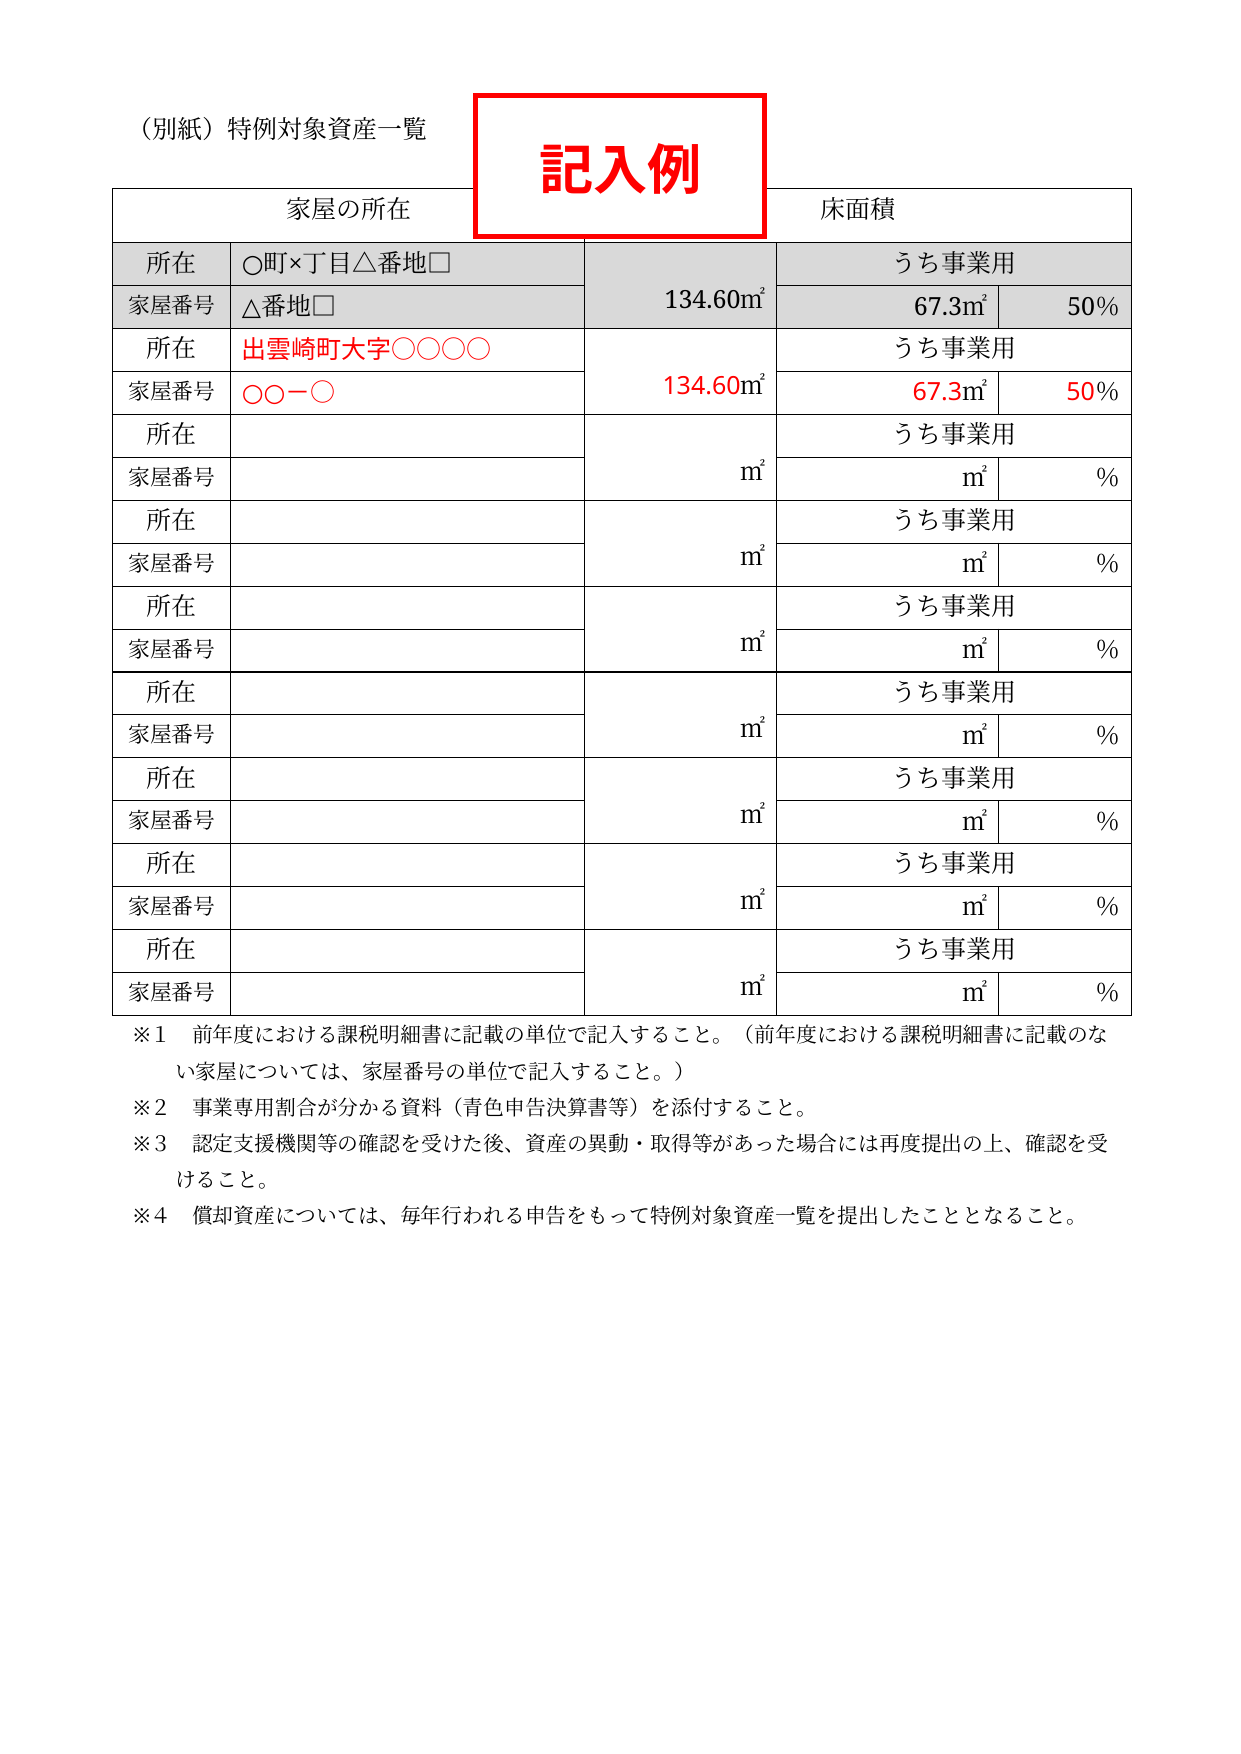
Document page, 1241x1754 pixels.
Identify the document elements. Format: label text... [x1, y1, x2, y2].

table_cell 家屋番号 [113, 544, 230, 586]
table_cell うち事業用 [777, 501, 1131, 543]
table_cell [231, 673, 584, 714]
table_cell 出雲崎町大字○○○○ [231, 329, 584, 371]
table_cell ㎡ [585, 587, 776, 671]
table_cell ％ [999, 887, 1131, 929]
table_cell 家屋番号 [113, 286, 230, 328]
table_header 家屋の所在 [113, 189, 584, 242]
table_cell 家屋番号 [113, 887, 230, 929]
table_cell 所在 [113, 243, 230, 285]
table_cell うち事業用 [777, 844, 1131, 886]
table_cell [231, 930, 584, 972]
table_cell 家屋番号 [113, 801, 230, 843]
table_cell [231, 501, 584, 543]
table_cell ㎡ [585, 844, 776, 929]
table_cell ％ [999, 458, 1131, 500]
table_cell うち事業用 [777, 930, 1131, 972]
table_cell うち事業用 [777, 587, 1131, 628]
table_cell ㎡ [777, 973, 998, 1015]
table_cell ㎡ [777, 715, 998, 757]
table_cell 所在 [113, 415, 230, 457]
table_cell ○町×丁目△番地□ [231, 243, 584, 285]
table_cell 家屋番号 [113, 458, 230, 500]
table_cell [231, 887, 584, 929]
table_cell ㎡ [777, 458, 998, 500]
table_cell ％ [999, 973, 1131, 1015]
table_cell 67.3㎡ [777, 286, 998, 328]
table_cell 所在 [113, 758, 230, 800]
table_cell 所在 [113, 930, 230, 972]
table_cell ％ [999, 801, 1131, 843]
table_cell [231, 715, 584, 757]
table_cell 所在 [113, 587, 230, 628]
table_cell [231, 587, 584, 628]
table_cell 所在 [113, 329, 230, 371]
table_cell [231, 758, 584, 800]
table_cell ％ [999, 630, 1131, 671]
table_cell [231, 844, 584, 886]
table_cell ㎡ [777, 887, 998, 929]
text ※３ 認定支援機関等の確認を受けた後、資産の異動・取得等があった場合には再度提出の上、確認を受けること。 [133, 1124, 1128, 1197]
table_cell 家屋番号 [113, 630, 230, 671]
table_cell [231, 801, 584, 843]
table_cell [231, 415, 584, 457]
text ※１ 前年度における課税明細書に記載の単位で記入すること。（前年度における課税明細書に記載のない家屋については、家屋番号の単位で記入すること。） [133, 1016, 1128, 1088]
table_cell ％ [999, 715, 1131, 757]
table_cell うち事業用 [777, 329, 1131, 371]
table_cell うち事業用 [777, 673, 1131, 714]
table_cell [231, 973, 584, 1015]
table_cell 134.60㎡ [585, 243, 776, 328]
table_cell 所在 [113, 673, 230, 714]
table_cell ㎡ [777, 630, 998, 671]
table_cell 67.3㎡ [777, 372, 998, 414]
table_cell [231, 630, 584, 671]
table_cell 家屋番号 [113, 715, 230, 757]
table_cell 50％ [999, 286, 1131, 328]
text ※４ 償却資産については、毎年行われる申告をもって特例対象資産一覧を提出したこととなること。 [133, 1197, 1128, 1233]
table_cell ○○－○ [231, 372, 584, 414]
table_cell ㎡ [585, 501, 776, 586]
table_cell ㎡ [585, 930, 776, 1015]
table_cell ㎡ [585, 758, 776, 843]
table_cell [231, 458, 584, 500]
table_cell ㎡ [777, 801, 998, 843]
table_cell ㎡ [585, 415, 776, 500]
table_cell [231, 544, 584, 586]
table_cell △番地□ [231, 286, 584, 328]
table_cell 134.60㎡ [585, 329, 776, 414]
table_cell うち事業用 [777, 243, 1131, 285]
table_header 床面積 [585, 189, 1131, 242]
table_cell 所在 [113, 844, 230, 886]
text ※２ 事業専用割合が分かる資料（青色申告決算書等）を添付すること。 [112, 1088, 1128, 1124]
table_cell ㎡ [777, 544, 998, 586]
table_cell うち事業用 [777, 415, 1131, 457]
table_cell うち事業用 [777, 758, 1131, 800]
table_cell 家屋番号 [113, 973, 230, 1015]
table_cell 50％ [999, 372, 1131, 414]
table_cell ㎡ [585, 673, 776, 757]
table_cell 所在 [113, 501, 230, 543]
table_cell ％ [999, 544, 1131, 586]
table_cell 家屋番号 [113, 372, 230, 414]
